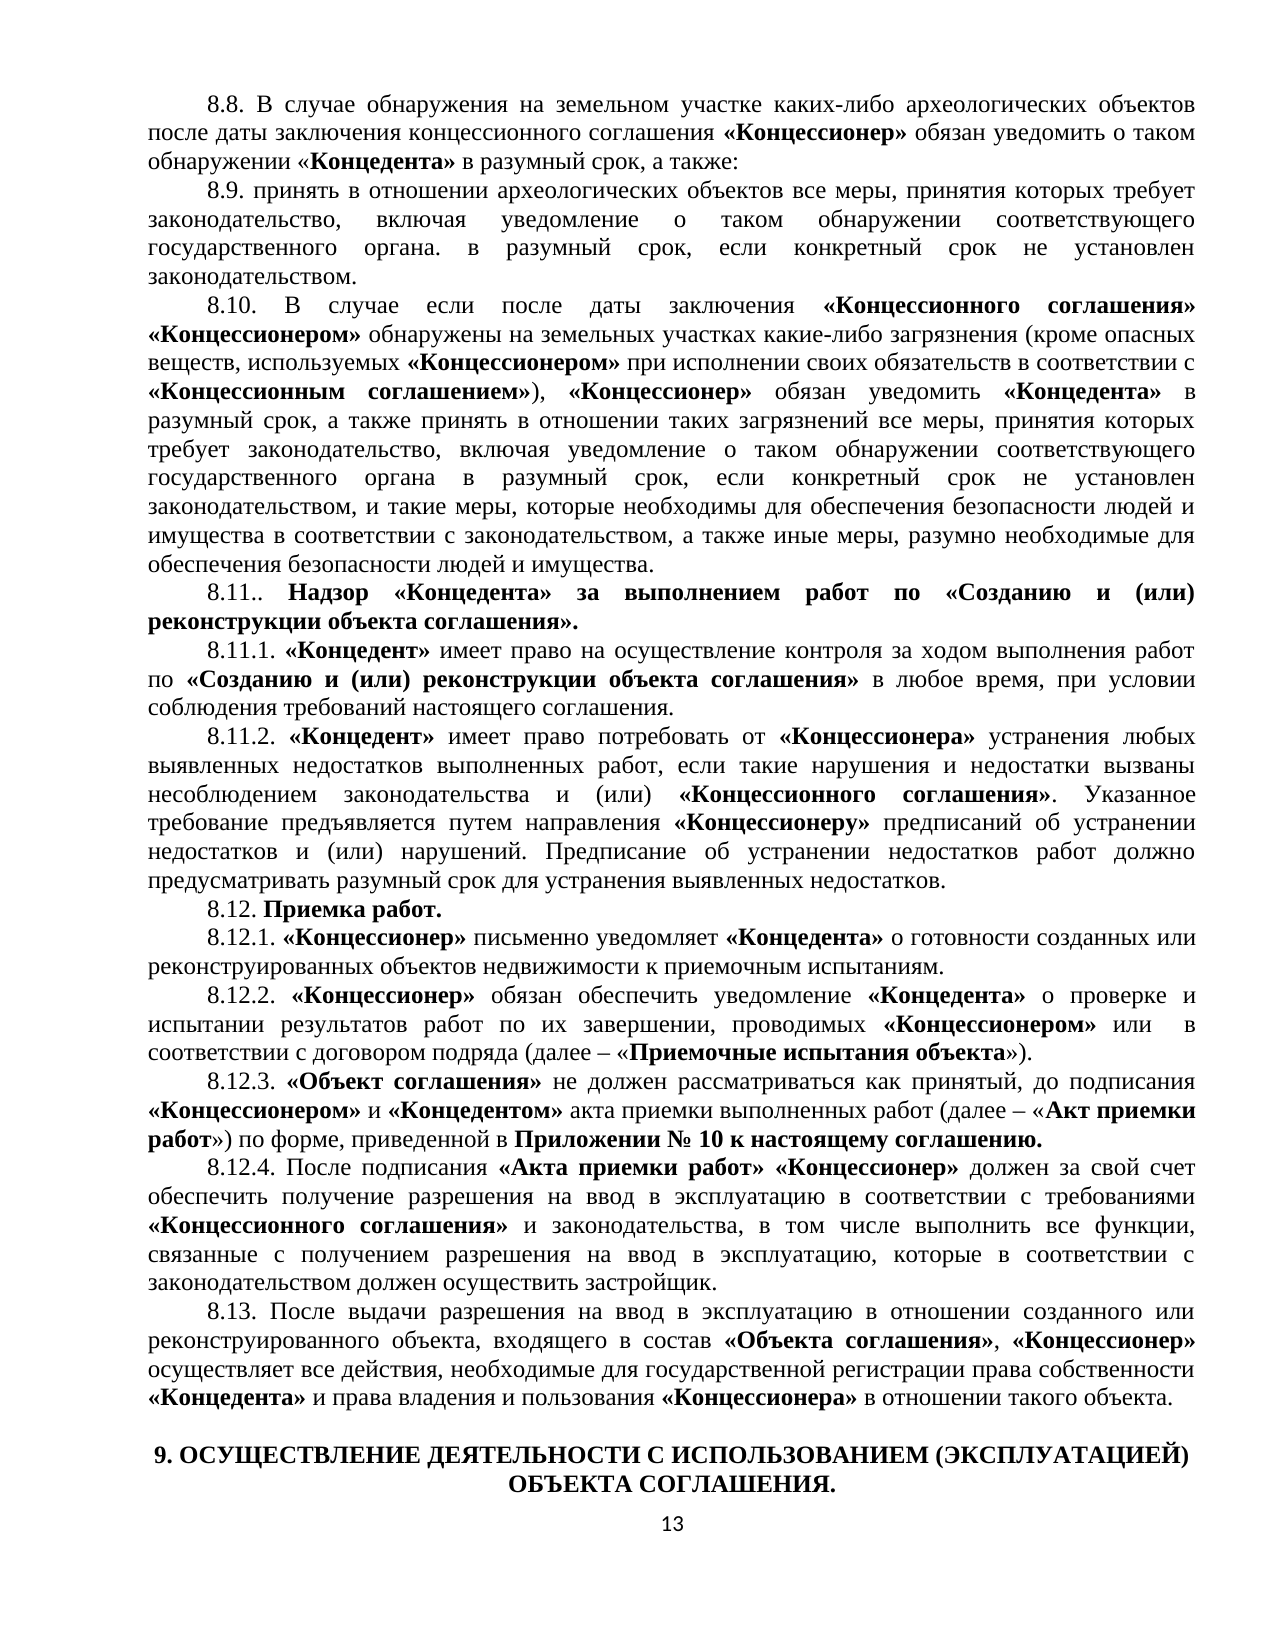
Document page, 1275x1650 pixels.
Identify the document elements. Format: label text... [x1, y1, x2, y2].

text 8.12.2. «Концессионер» обязан обеспечить уведомление «Концедента» о проверке и испытании результатов работ по их завершении, проводимых «Концессионером» или в соответствии с договором подряда (далее – «Приемочные испытания объекта»). [148, 980, 1196, 1066]
text 8.11.2. «Концедент» имеет право потребовать от «Концессионера» устранения любых выявленных недостатков выполненных работ, если такие нарушения и недостатки вызваны несоблюдением законодательства и (или) «Концессионного соглашения». Указанное требование предъявляется путем направления «Концессионеру» предписаний об устранении недостатков и (или) нарушений. Предписание об устранении недостатков работ должно предусматривать разумный срок для устранения выявленных недостатков. [148, 721, 1196, 894]
text 8.8. В случае обнаружения на земельном участке каких-либо археологических объектов после даты заключения концессионного соглашения «Концессионер» обязан уведомить о таком обнаружении «Концедента» в разумный срок, а также: [148, 89, 1196, 175]
text 8.12.1. «Концессионер» письменно уведомляет «Концедента» о готовности созданных или реконструированных объектов недвижимости к приемочным испытаниям. [148, 922, 1196, 980]
text 8.11.1. «Концедент» имеет право на осуществление контроля за ходом выполнения работ по «Созданию и (или) реконструкции объекта соглашения» в любое время, при условии соблюдения требований настоящего соглашения. [148, 635, 1196, 721]
text 9. ОСУЩЕСТВЛЕНИЕ ДЕЯТЕЛЬНОСТИ С ИСПОЛЬЗОВАНИЕМ (ЭКСПЛУАТАЦИЕЙ) ОБЪЕКТА СОГЛАШЕНИЯ. [148, 1440, 1196, 1497]
text 8.9. принять в отношении археологических объектов все меры, принятия которых требует законодательство, включая уведомление о таком обнаружении соответствующего государственного органа. в разумный срок, если конкретный срок не установлен законодательством. [148, 175, 1196, 290]
text 8.10. В случае если после даты заключения «Концессионного соглашения» «Концессионером» обнаружены на земельных участках какие-либо загрязнения (кроме опасных веществ, используемых «Концессионером» при исполнении своих обязательств в соответствии с «Концессионным соглашением»), «Концессионер» обязан уведомить «Концедента» в разумный срок, а также принять в отношении таких загрязнений все меры, принятия которых требует законодательство, включая уведомление о таком обнаружении соответствующего государственного органа в разумный срок, если конкретный срок не установлен законодательством, и такие меры, которые необходимы для обеспечения безопасности людей и имущества в соответствии с законодательством, а также иные меры, разумно необходимые для обеспечения безопасности людей и имущества. [148, 290, 1196, 577]
text 8.12.3. «Объект соглашения» не должен рассматриваться как принятый, до подписания «Концессионером» и «Концедентом» акта приемки выполненных работ (далее – «Акт приемки работ») по форме, приведенной в Приложении № 10 к настоящему соглашению. [148, 1066, 1196, 1152]
text 8.11.. Надзор «Концедента» за выполнением работ по «Созданию и (или) реконструкции объекта соглашения». [148, 577, 1196, 635]
text 8.12.4. После подписания «Акта приемки работ» «Концессионер» должен за свой счет обеспечить получение разрешения на ввод в эксплуатацию в соответствии с требованиями «Концессионного соглашения» и законодательства, в том числе выполнить все функции, связанные с получением разрешения на ввод в эксплуатацию, которые в соответствии с законодательством должен осуществить застройщик. [148, 1152, 1196, 1296]
text 8.13. После выдачи разрешения на ввод в эксплуатацию в отношении созданного или реконструированного объекта, входящего в состав «Объекта соглашения», «Концессионер» осуществляет все действия, необходимые для государственной регистрации права собственности «Концедента» и права владения и пользования «Концессионера» в отношении такого объекта. [148, 1296, 1196, 1411]
text 8.12. Приемка работ. [148, 894, 1196, 922]
